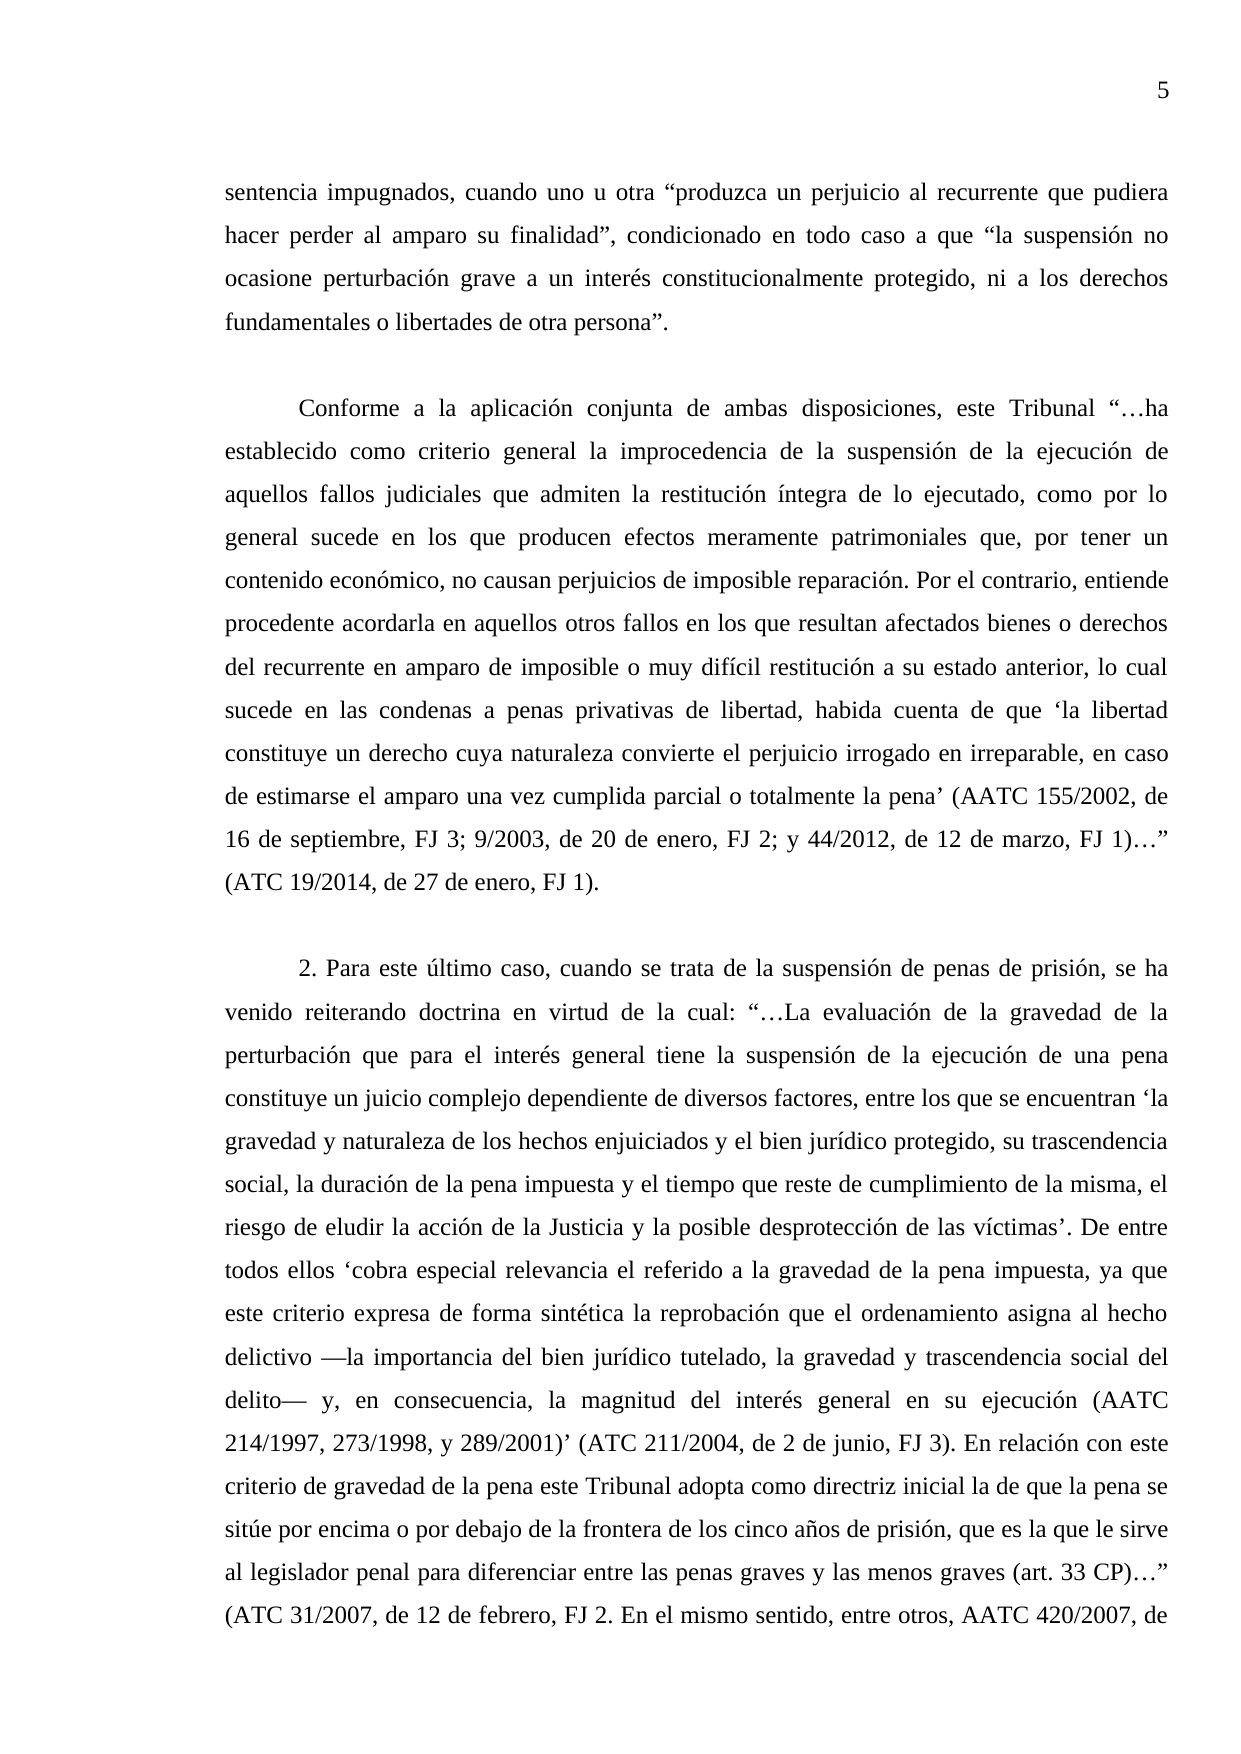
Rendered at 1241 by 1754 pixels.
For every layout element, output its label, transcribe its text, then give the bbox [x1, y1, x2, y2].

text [224, 953, 1169, 1629]
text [224, 177, 1169, 335]
text Conforme a la aplicación conjunta de ambas disposiciones, este Tribunal “…ha establecido como criterio general la improcedencia de la suspensión de la ejecución de aquellos fallos judiciales que admiten la restitución íntegra de lo ejecutado, como por lo general sucede en los que producen efectos meramente patrimoniales que, por tener un contenido económico, no causan perjuicios de imposible reparación. Por el contrario, entiende procedente acordarla en aquellos otros fallos en los que resultan afectados bienes o derechos del recurrente en amparo de imposible o muy difícil restitución a su estado anterior, lo cual sucede en las condenas a penas privativas de libertad, habida cuenta de que ‘la libertad constituye un derecho cuya naturaleza convierte el perjuicio irrogado en irreparable, en caso de estimarse el amparo una vez cumplida parcial o totalmente la pena’ (AATC 155/2002, de 16 de septiembre, FJ 3; 9/2003, de 20 de enero, FJ 2; y 44/2012, de 12 de marzo, FJ 1)…” (ATC 19/2014, de 27 de enero, FJ 1). [224, 393, 1169, 896]
